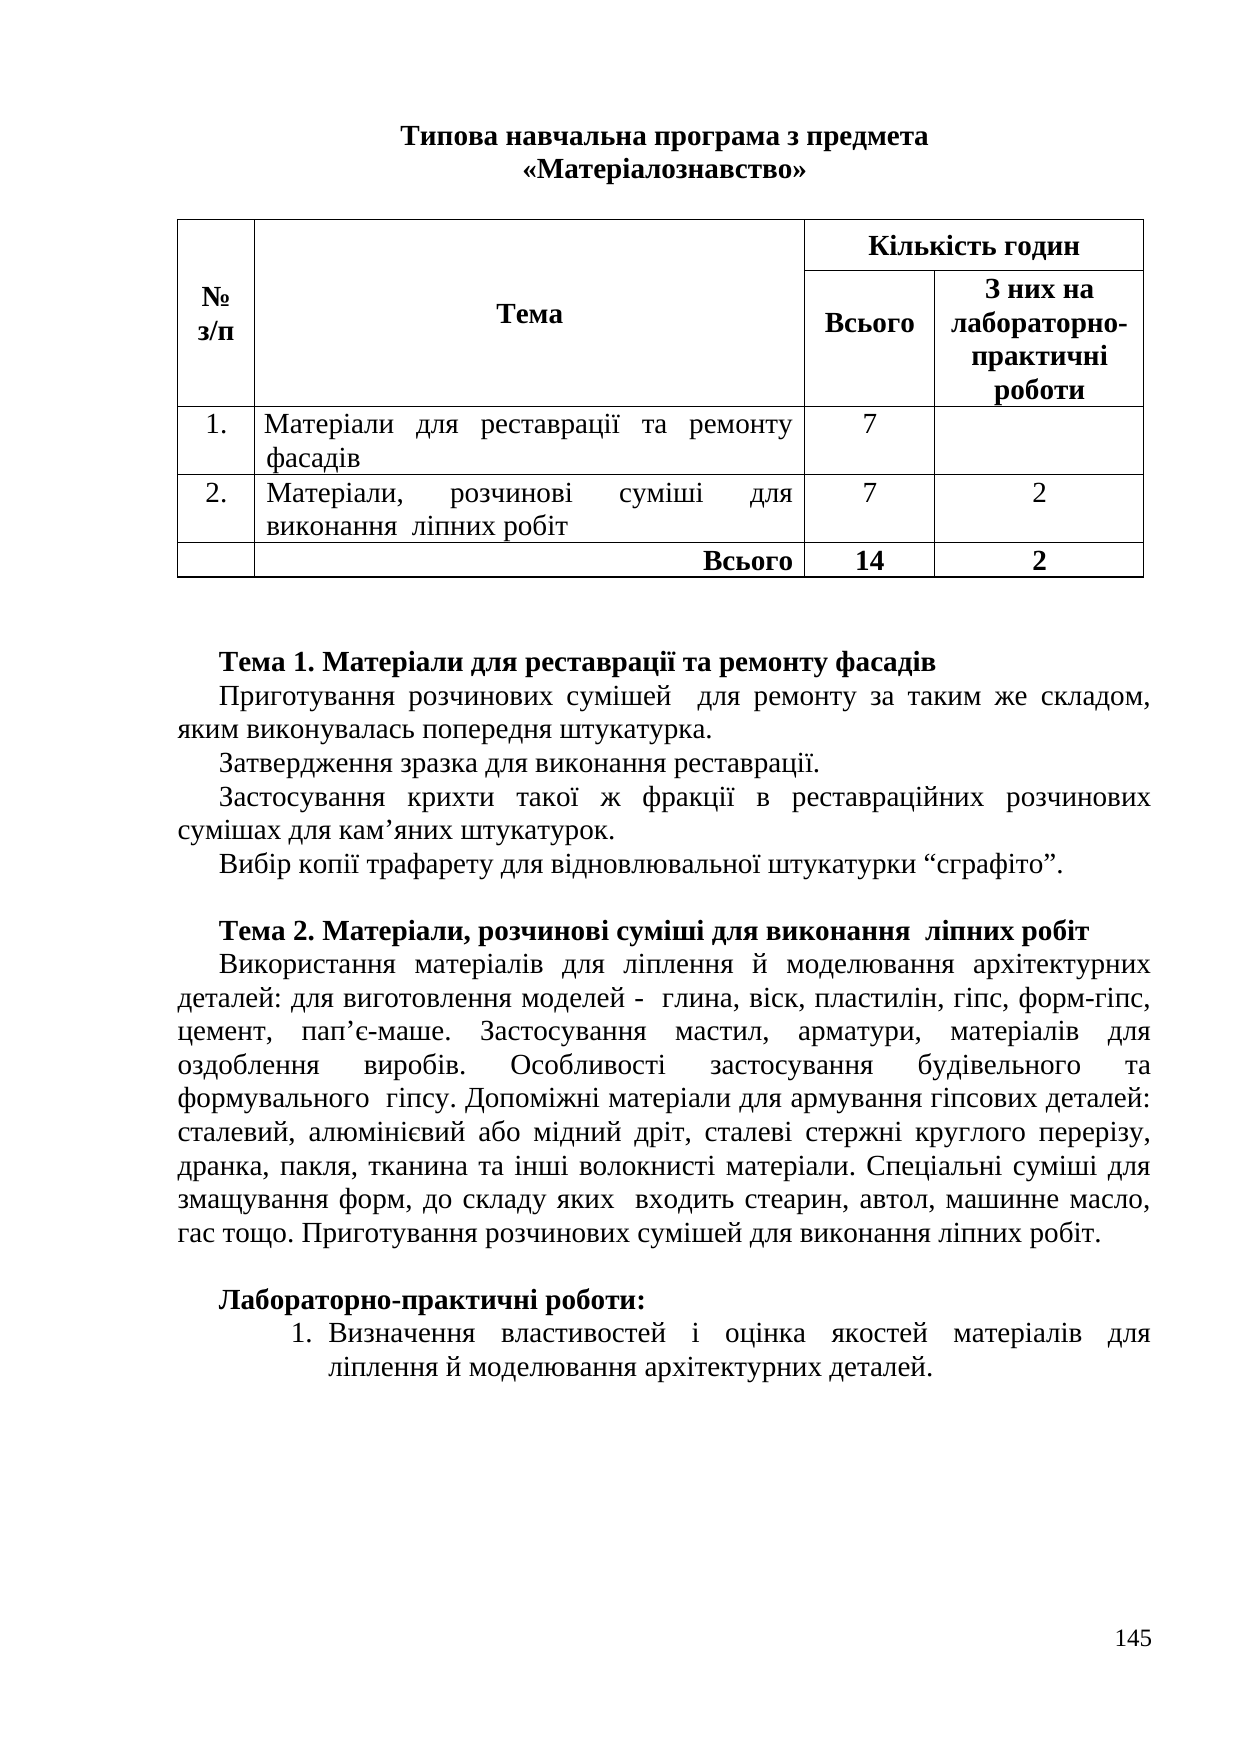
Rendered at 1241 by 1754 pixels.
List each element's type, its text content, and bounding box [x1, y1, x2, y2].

list Визначення властивостей і оцінка якостей матеріалів для ліплення й моделювання архітектурних деталей. [291, 1315, 1152, 1382]
text Тема 2. Матеріали, розчинові суміші для виконання ліпних робіт [177, 913, 1152, 946]
text «Матеріалознавство» [177, 152, 1152, 185]
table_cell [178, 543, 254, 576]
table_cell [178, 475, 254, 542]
text Тема 1. Матеріали для реставрації та ремонту фасадів [177, 644, 1152, 678]
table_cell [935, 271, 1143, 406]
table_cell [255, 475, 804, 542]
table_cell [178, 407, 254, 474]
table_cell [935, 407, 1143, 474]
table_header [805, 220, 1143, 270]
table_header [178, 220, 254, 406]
text Затвердження зразка для виконання реставрації. [177, 745, 1152, 779]
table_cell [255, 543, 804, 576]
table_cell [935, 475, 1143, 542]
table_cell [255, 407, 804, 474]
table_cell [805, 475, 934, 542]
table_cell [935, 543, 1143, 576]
text Вибір копії трафарету для відновлювальної штукатурки “сграфіто”. [177, 846, 1152, 879]
text Використання матеріалів для ліплення й моделювання архітектурних деталей: для виготовлення моделей - глина, віск, пластилін, гіпс, форм-гіпс, цемент, пап’є-маше. Застосування мастил, арматури, матеріалів для оздоблення виробів. Особливості застосування будівельного та формувального гіпсу. Допоміжні матеріали для армування гіпсових деталей: сталевий, алюмінієвий або мідний дріт, сталеві стержні круглого перерізу, дранка, пакля, тканина та інші волокнисті матеріали. Спеціальні суміші для змащування форм, до складу яких входить стеарин, автол, машинне масло, гас тощо. Приготування розчинових сумішей для виконання ліпних робіт. [177, 946, 1152, 1248]
text Лабораторно-практичні роботи: [177, 1282, 1152, 1315]
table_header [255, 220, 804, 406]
text Приготування розчинових сумішей для ремонту за таким же складом, яким виконувалась попередня штукатурка. [177, 678, 1152, 745]
text Типова навчальна програма з предмета [177, 118, 1152, 152]
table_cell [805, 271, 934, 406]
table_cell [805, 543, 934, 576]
text Застосування крихти такої ж фракції в реставраційних розчинових сумішах для кам’яних штукатурок. [177, 779, 1152, 846]
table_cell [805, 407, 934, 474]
